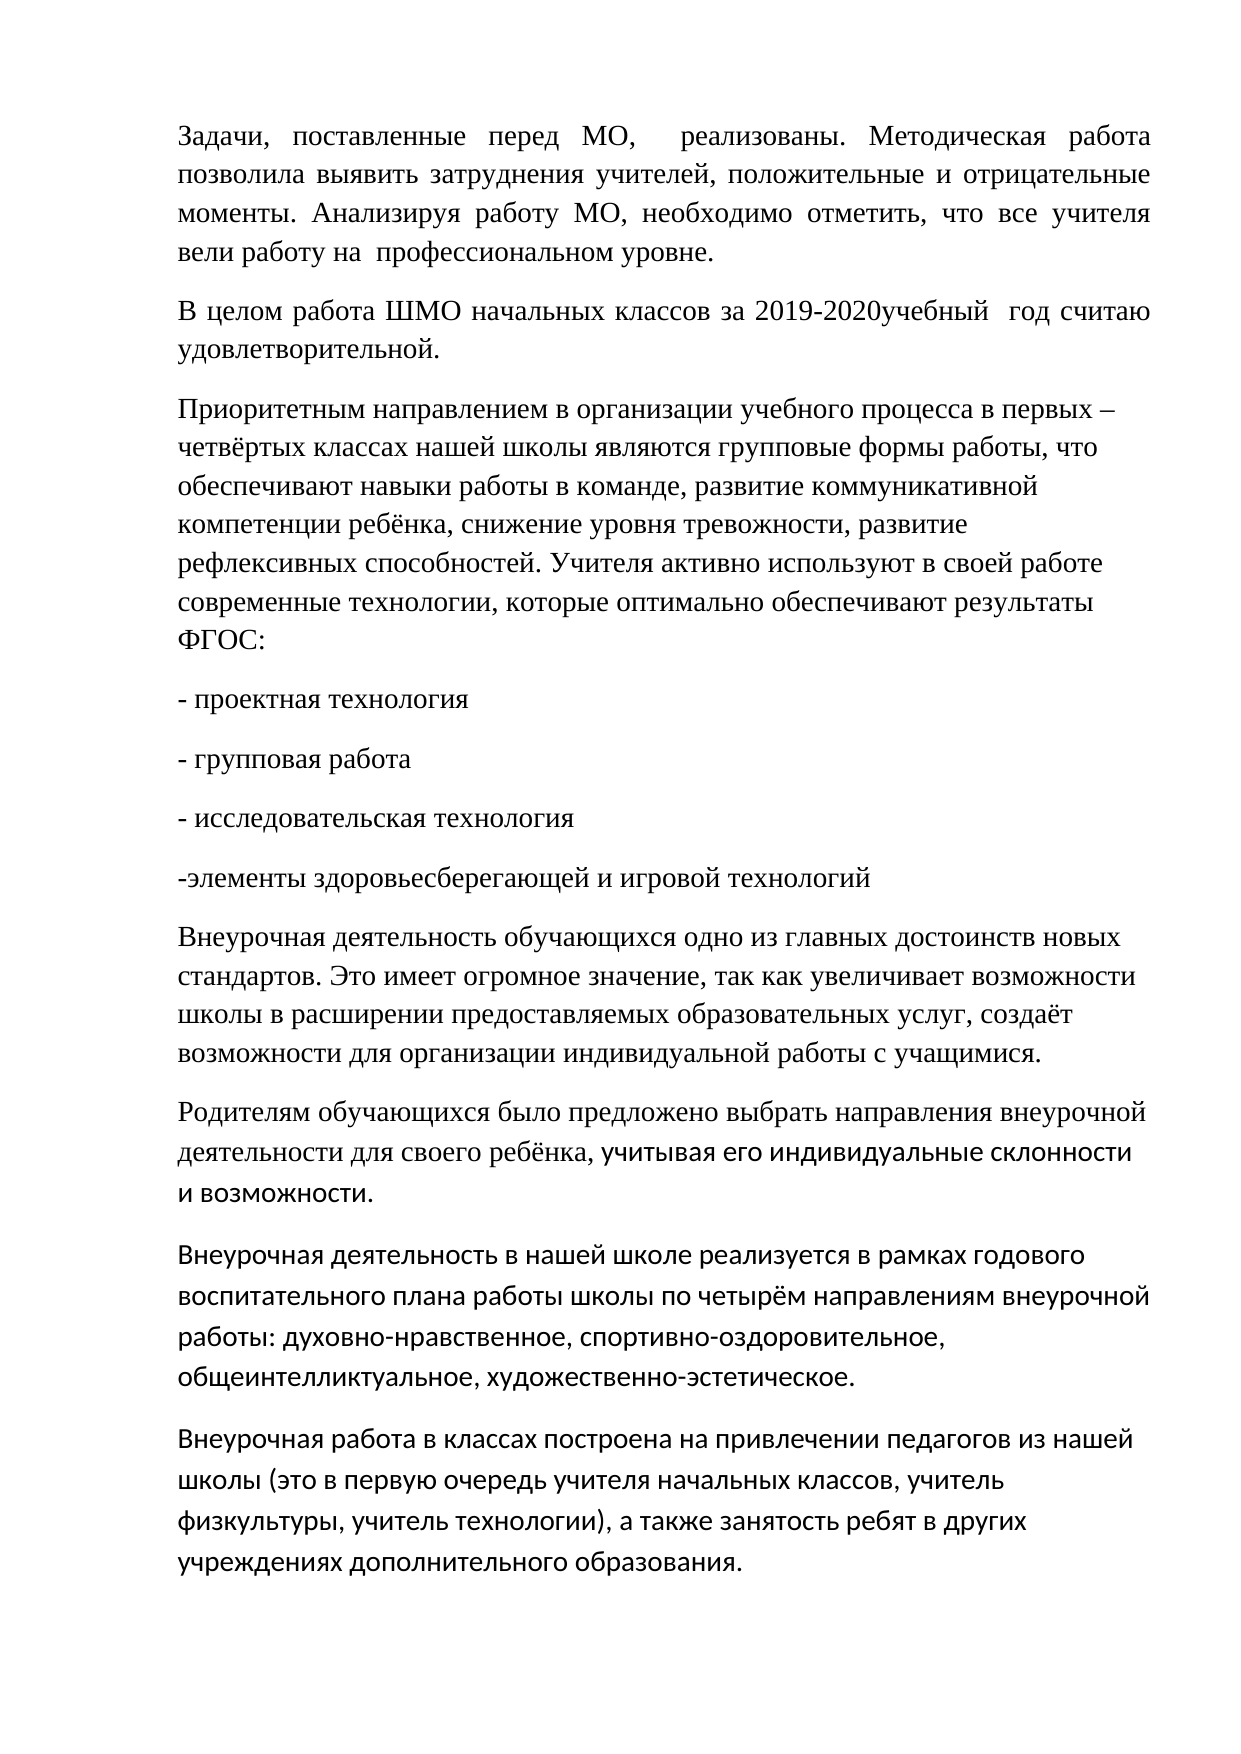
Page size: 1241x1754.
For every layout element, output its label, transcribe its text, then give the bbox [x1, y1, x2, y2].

text Родителям обучающихся было предложено выбрать направления внеурочной деятельности для своего ребёнка, учитывая его индивидуальные склонности и возможности. [177, 1094, 1152, 1209]
text Приоритетным направлением в организации учебного процесса в первых – четвёртых классах нашей школы являются групповые формы работы, что обеспечивают навыки работы в команде, развитие коммуникативной компетенции ребёнка, снижение уровня тревожности, развитие рефлексивных способностей. Учителя активно используют в своей работе современные технологии, которые оптимально обеспечивают результаты ФГОС: [177, 391, 1152, 656]
text - групповая работа [177, 741, 1152, 774]
text - проектная технология [177, 682, 1152, 715]
text Внеурочная деятельность в нашей школе реализуется в рамках годового воспитательного плана работы школы по четырём направлениям внеурочной работы: духовно-нравственное, спортивно-оздоровительное, общеинтелликтуальное, художественно-эстетическое. [177, 1236, 1152, 1394]
text Внеурочная работа в классах построена на привлечении педагогов из нашей школы (это в первую очередь учителя начальных классов, учитель физкультуры, учитель технологии), а также занятость ребят в других учреждениях дополнительного образования. [177, 1420, 1152, 1579]
text -элементы здоровьесберегающей и игровой технологий [177, 860, 1152, 893]
text В целом работа ШМО начальных классов за 2019-2020учебный год считаю удовлетворительной. [177, 293, 1152, 365]
text Задачи, поставленные перед МО, реализованы. Методическая работа позволила выявить затруднения учителей, положительные и отрицательные моменты. Анализируя работу МО, необходимо отметить, что все учителя вели работу на профессиональном уровне. [177, 118, 1152, 267]
text Внеурочная деятельность обучающихся одно из главных достоинств новых стандартов. Это имеет огромное значение, так как увеличивает возможности школы в расширении предоставляемых образовательных услуг, создаёт возможности для организации индивидуальной работы с учащимися. [177, 919, 1152, 1068]
text - исследовательская технология [177, 800, 1152, 834]
